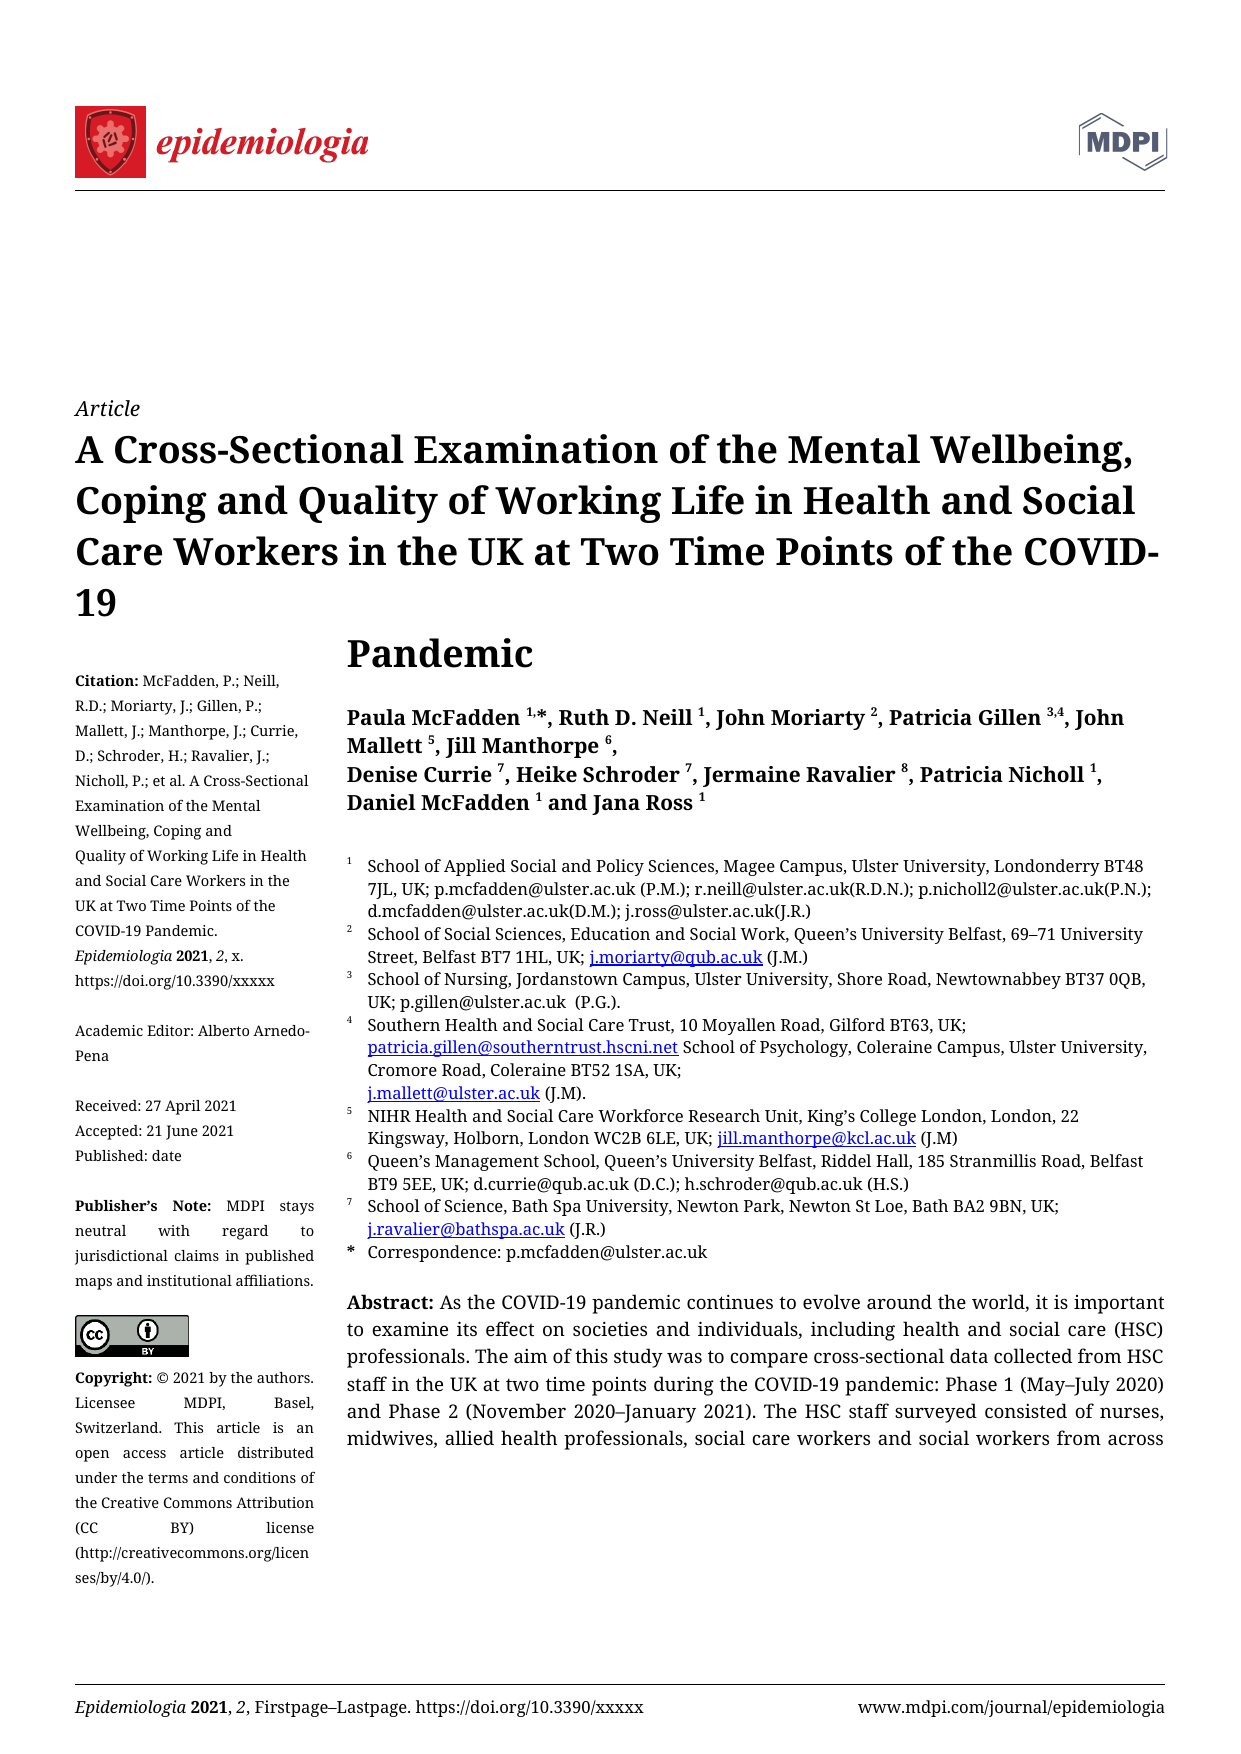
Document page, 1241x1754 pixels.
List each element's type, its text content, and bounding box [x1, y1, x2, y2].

list School of Social Sciences, Education and Social Work, Queen’s University Belfast, 69–71 University Street, Belfast BT7 1HL, UK; j.moriarty@qub.ac.uk (J.M.) [347, 922, 1165, 968]
list Southern Health and Social Care Trust, 10 Moyallen Road, Gilford BT63, UK; patricia.gillen@southerntrust.hscni.net School of Psychology, Coleraine Campus, Ulster University, Cromore Road, Coleraine BT52 1SA, UK; j.mallett@ulster.ac.uk (J.M). [347, 1013, 1165, 1104]
list School of Science, Bath Spa University, Newton Park, Newton St Loe, Bath BA2 9BN, UK; j.ravalier@bathspa.ac.uk (J.R.) [347, 1195, 1165, 1240]
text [347, 1288, 1165, 1451]
text * Correspondence: p.mcfadden@ulster.ac.uk [347, 1240, 1165, 1263]
picture [75, 106, 369, 178]
list NIHR Health and Social Care Workforce Research Unit, King’s College London, London, 22 Kingsway, Holborn, London WC2B 6LE, UK; jill.manthorpe@kcl.ac.uk (J.M) [347, 1104, 1165, 1149]
list School of Applied Social and Policy Sciences, Magee Campus, Ulster University, Londonderry BT48 7JL, UK; p.mcfadden@ulster.ac.uk (P.M.); r.neill@ulster.ac.uk(R.D.N.); p.nicholl2@ulster.ac.uk(P.N.); d.mcfadden@ulster.ac.uk(D.M.); j.ross@ulster.ac.uk(J.R.) [347, 854, 1165, 922]
list School of Nursing, Jordanstown Campus, Ulster University, Shore Road, Newtownabbey BT37 0QB, UK; p.gillen@ulster.ac.uk (P.G.). [347, 968, 1165, 1013]
picture [1078, 113, 1168, 171]
table_header Citation: McFadden, P.; Neill, R.D.; Moriarty, J.; Gillen, P.; Mallett, J.; Manthorpe, J.; Currie, D.; Schroder, H.; Ravalier, J.; Nicholl, P.; et al. A Cross-Sectional Examination of the Mental Wellbeing, Coping and Quality of Working Life in Health and Social Care Workers in the UK at Two Time Points of the COVID-19 Pandemic. Epidemiologia 2021, 2, x. https://doi.org/10.3390/xxxxx Academic Editor: Alberto Arnedo-Pena Received: 27 April 2021 Accepted: 21 June 2021 Published: date Publisher’s Note: MDPI stays neutral with regard to jurisdictional claims in published maps and institutional affiliations. Copyright: © 2021 by the authors. Licensee MDPI, Basel, Switzerland. This article is an open access article distributed under the terms and conditions of the Creative Commons Attribution (CC BY) license (http://creativecommons.org/licenses/by/4.0/). [75, 665, 326, 1587]
list Queen’s Management School, Queen’s University Belfast, Riddel Hall, 185 Stranmillis Road, Belfast BT9 5EE, UK; d.currie@qub.ac.uk (D.C.); h.schroder@qub.ac.uk (H.S.) [347, 1149, 1165, 1195]
picture [75, 1315, 189, 1357]
title A Cross-Sectional Examination of the Mental Wellbeing, Coping and Quality of Working Life in Health and Social Care Workers in the UK at Two Time Points of the COVID-19 Pandemic [75, 423, 1165, 678]
text Paula McFadden 1,*, Ruth D. Neill 1, John Moriarty 2, Patricia Gillen 3,4, John Mallett 5, Jill Manthorpe 6, Denise Currie 7, Heike Schroder 7, Jermaine Ravalier 8, Patricia Nicholl 1, Daniel McFadden 1 and Jana Ross 1 [326, 703, 1165, 817]
text Article [75, 394, 1165, 423]
